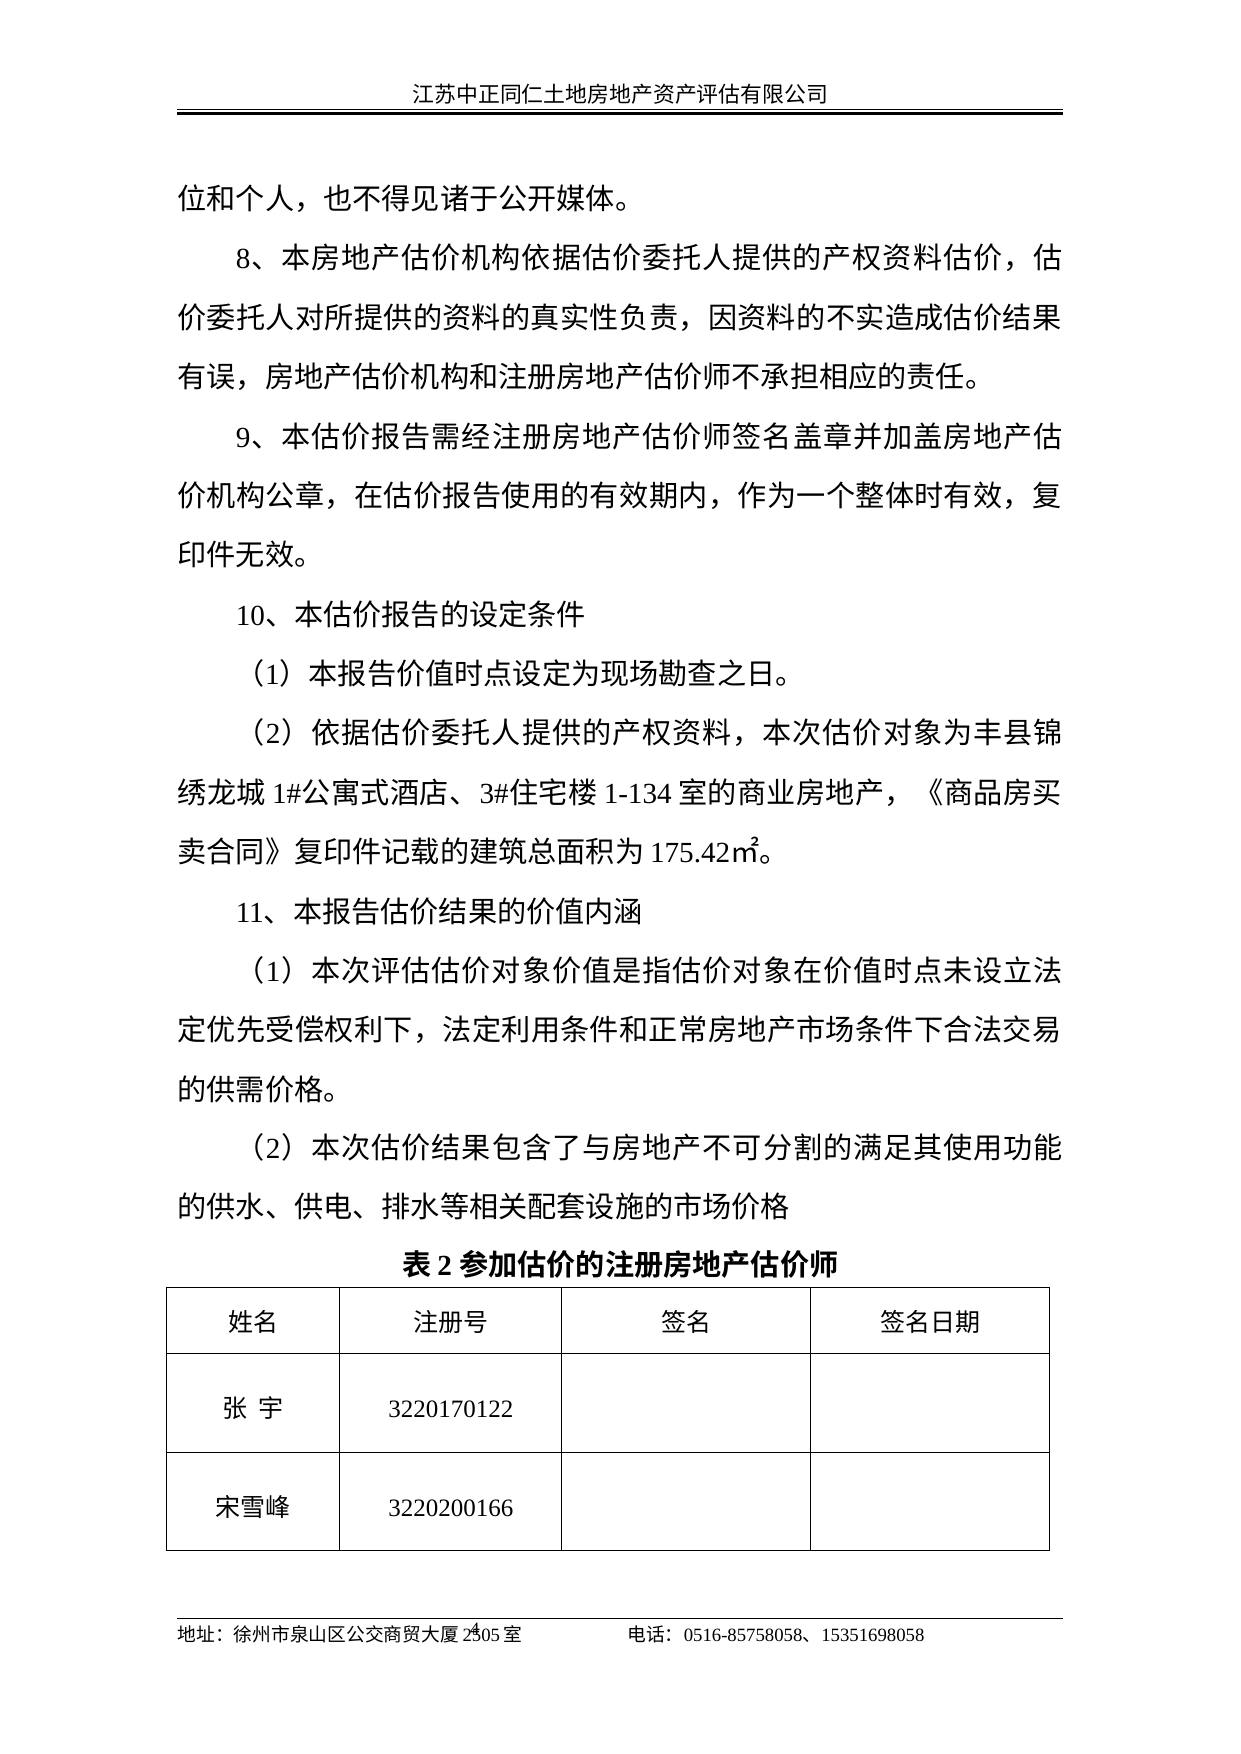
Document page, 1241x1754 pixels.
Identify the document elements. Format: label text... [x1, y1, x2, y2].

text （1）本报告价值时点设定为现场勘查之日。 [177, 637, 1063, 696]
text （2）本次估价结果包含了与房地产不可分割的满足其使用功能的供水、供电、排水等相关配套设施的市场价格 [177, 1112, 1063, 1229]
text 9、本估价报告需经注册房地产估价师签名盖章并加盖房地产估价机构公章，在估价报告使用的有效期内，作为一个整体时有效，复印件无效。 [177, 399, 1063, 578]
table_header 签名日期 [811, 1288, 1049, 1353]
text （2）依据估价委托人提供的产权资料，本次估价对象为丰县锦绣龙城1#公寓式酒店、3#住宅楼1-134室的商业房地产，《商品房买卖合同》复印件记载的建筑总面积为175.42㎡。 [177, 696, 1063, 874]
text 11、本报告估价结果的价值内涵 [177, 874, 1063, 934]
table_cell [811, 1354, 1049, 1452]
table_header 姓名 [167, 1288, 339, 1353]
table_cell [562, 1354, 810, 1452]
text 表2 参加估价的注册房地产估价师 [177, 1229, 1063, 1287]
table_header 注册号 [340, 1288, 561, 1353]
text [177, 162, 1063, 221]
text （1）本次评估估价对象价值是指估价对象在价值时点未设立法定优先受偿权利下，法定利用条件和正常房地产市场条件下合法交易的供需价格。 [177, 934, 1063, 1112]
table_cell 宋雪峰 [167, 1453, 339, 1550]
table_cell [811, 1453, 1049, 1550]
table_cell 张 宇 [167, 1354, 339, 1452]
text 8、本房地产估价机构依据估价委托人提供的产权资料估价，估价委托人对所提供的资料的真实性负责，因资料的不实造成估价结果有误，房地产估价机构和注册房地产估价师不承担相应的责任。 [177, 221, 1063, 399]
table_cell 3220170122 [340, 1354, 561, 1452]
table_cell [562, 1453, 810, 1550]
text 10、本估价报告的设定条件 [177, 578, 1063, 637]
table_cell 3220200166 [340, 1453, 561, 1550]
table_header 签名 [562, 1288, 810, 1353]
